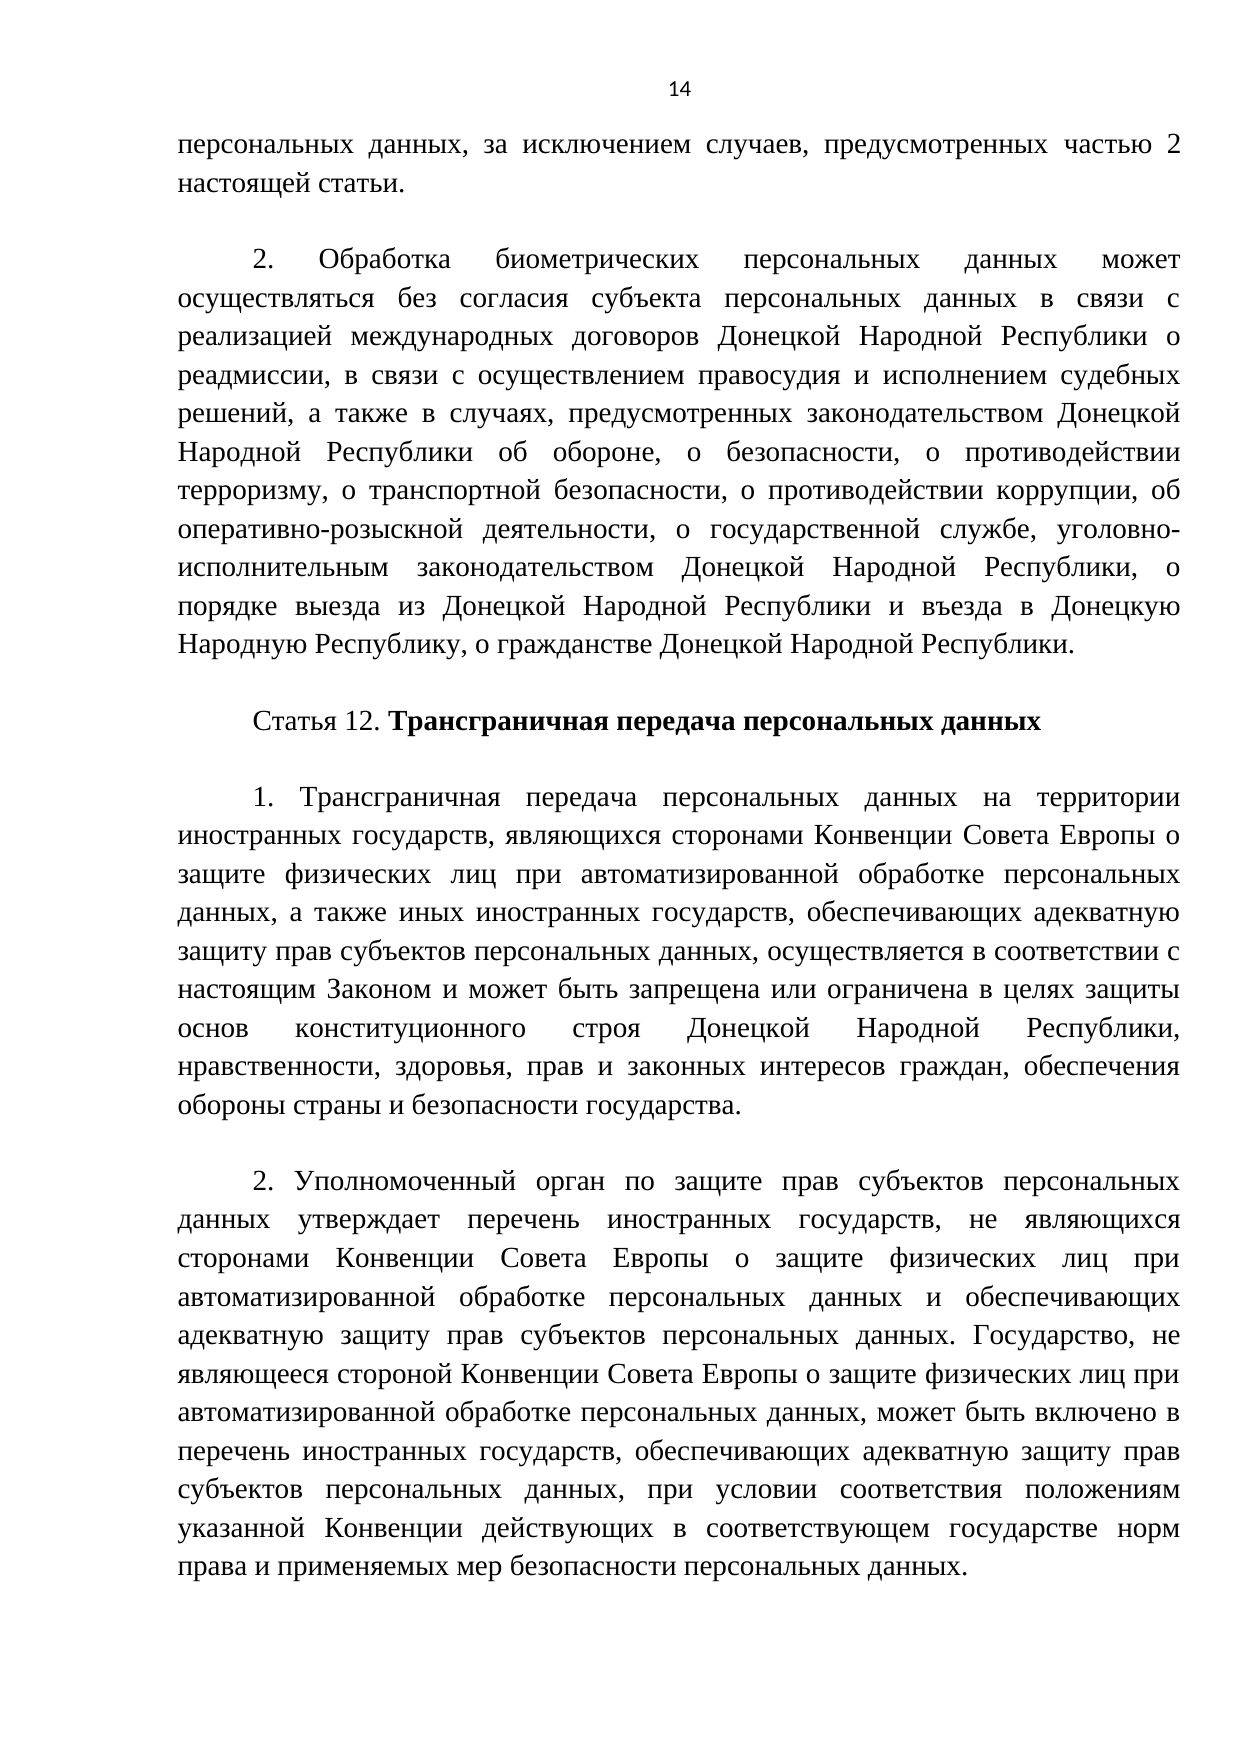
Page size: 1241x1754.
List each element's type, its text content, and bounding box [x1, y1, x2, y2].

text 2. Уполномоченный орган по защите прав субъектов персональных данных утверждает перечень иностранных государств, не являющихся сторонами Конвенции Совета Европы о защите физических лиц при автоматизированной обработке персональных данных и обеспечивающих адекватную защиту прав субъектов персональных данных. Государство, не являющееся стороной Конвенции Совета Европы о защите физических лиц при автоматизированной обработке персональных данных, может быть включено в перечень иностранных государств, обеспечивающих адекватную защиту прав субъектов персональных данных, при условии соответствия положениям указанной Конвенции действующих в соответствующем государстве норм права и применяемых мер безопасности персональных данных. [177, 1163, 1181, 1582]
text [177, 127, 1181, 199]
text 1. Трансграничная передача персональных данных на территории иностранных государств, являющихся сторонами Конвенции Совета Европы о защите физических лиц при автоматизированной обработке персональных данных, а также иных иностранных государств, обеспечивающих адекватную защиту прав субъектов персональных данных, осуществляется в соответствии с настоящим Законом и может быть запрещена или ограничена в целях защиты основ конституционного строя Донецкой Народной Республики, нравственности, здоровья, прав и законных интересов граждан, обеспечения обороны страны и безопасности государства. [177, 779, 1181, 1121]
text 2. Обработка биометрических персональных данных может осуществляться без согласия субъекта персональных данных в связи с реализацией международных договоров Донецкой Народной Республики о реадмиссии, в связи с осуществлением правосудия и исполнением судебных решений, а также в случаях, предусмотренных законодательством Донецкой Народной Республики об обороне, о безопасности, о противодействии терроризму, о транспортной безопасности, о противодействии коррупции, об оперативно-розыскной деятельности, о государственной службе, уголовно-исполнительным законодательством Донецкой Народной Республики, о порядке выезда из Донецкой Народной Республики и въезда в Донецкую Народную Республику, о гражданстве Донецкой Народной Республики. [177, 241, 1181, 660]
text Статья 12. Трансграничная передача персональных данных [177, 703, 1181, 736]
